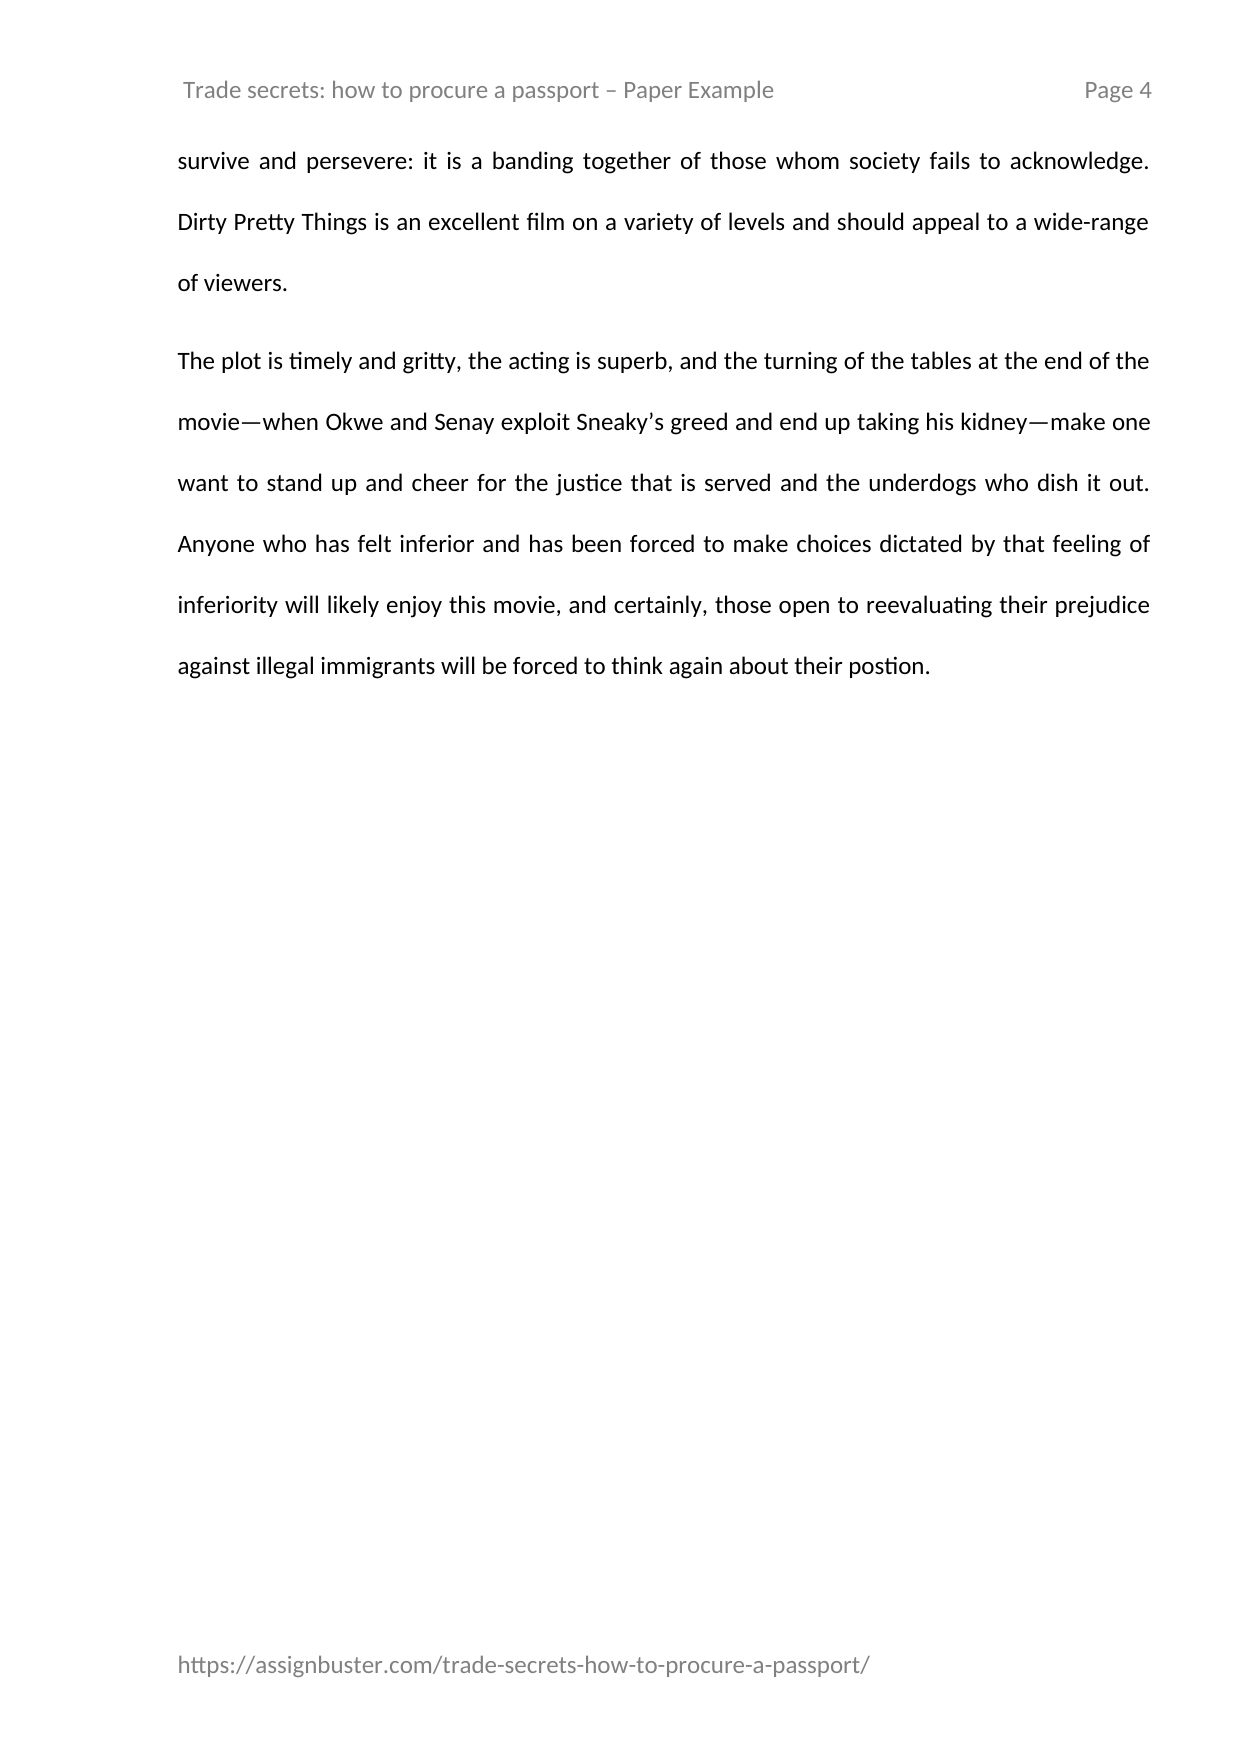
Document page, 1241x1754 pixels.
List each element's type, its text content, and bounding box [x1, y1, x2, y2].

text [177, 145, 1152, 298]
text The plot is timely and gritty, the acting is superb, and the turning of the tables at the end of the movie—when Okwe and Senay exploit Sneaky’s greed and end up taking his kidney—make one want to stand up and cheer for the justice that is served and the underdogs who dish it out. Anyone who has felt inferior and has been forced to make choices dictated by that feeling of inferiority will likely enjoy this movie, and certainly, those open to reevaluating their prejudice against illegal immigrants will be forced to think again about their postion. [177, 345, 1152, 681]
